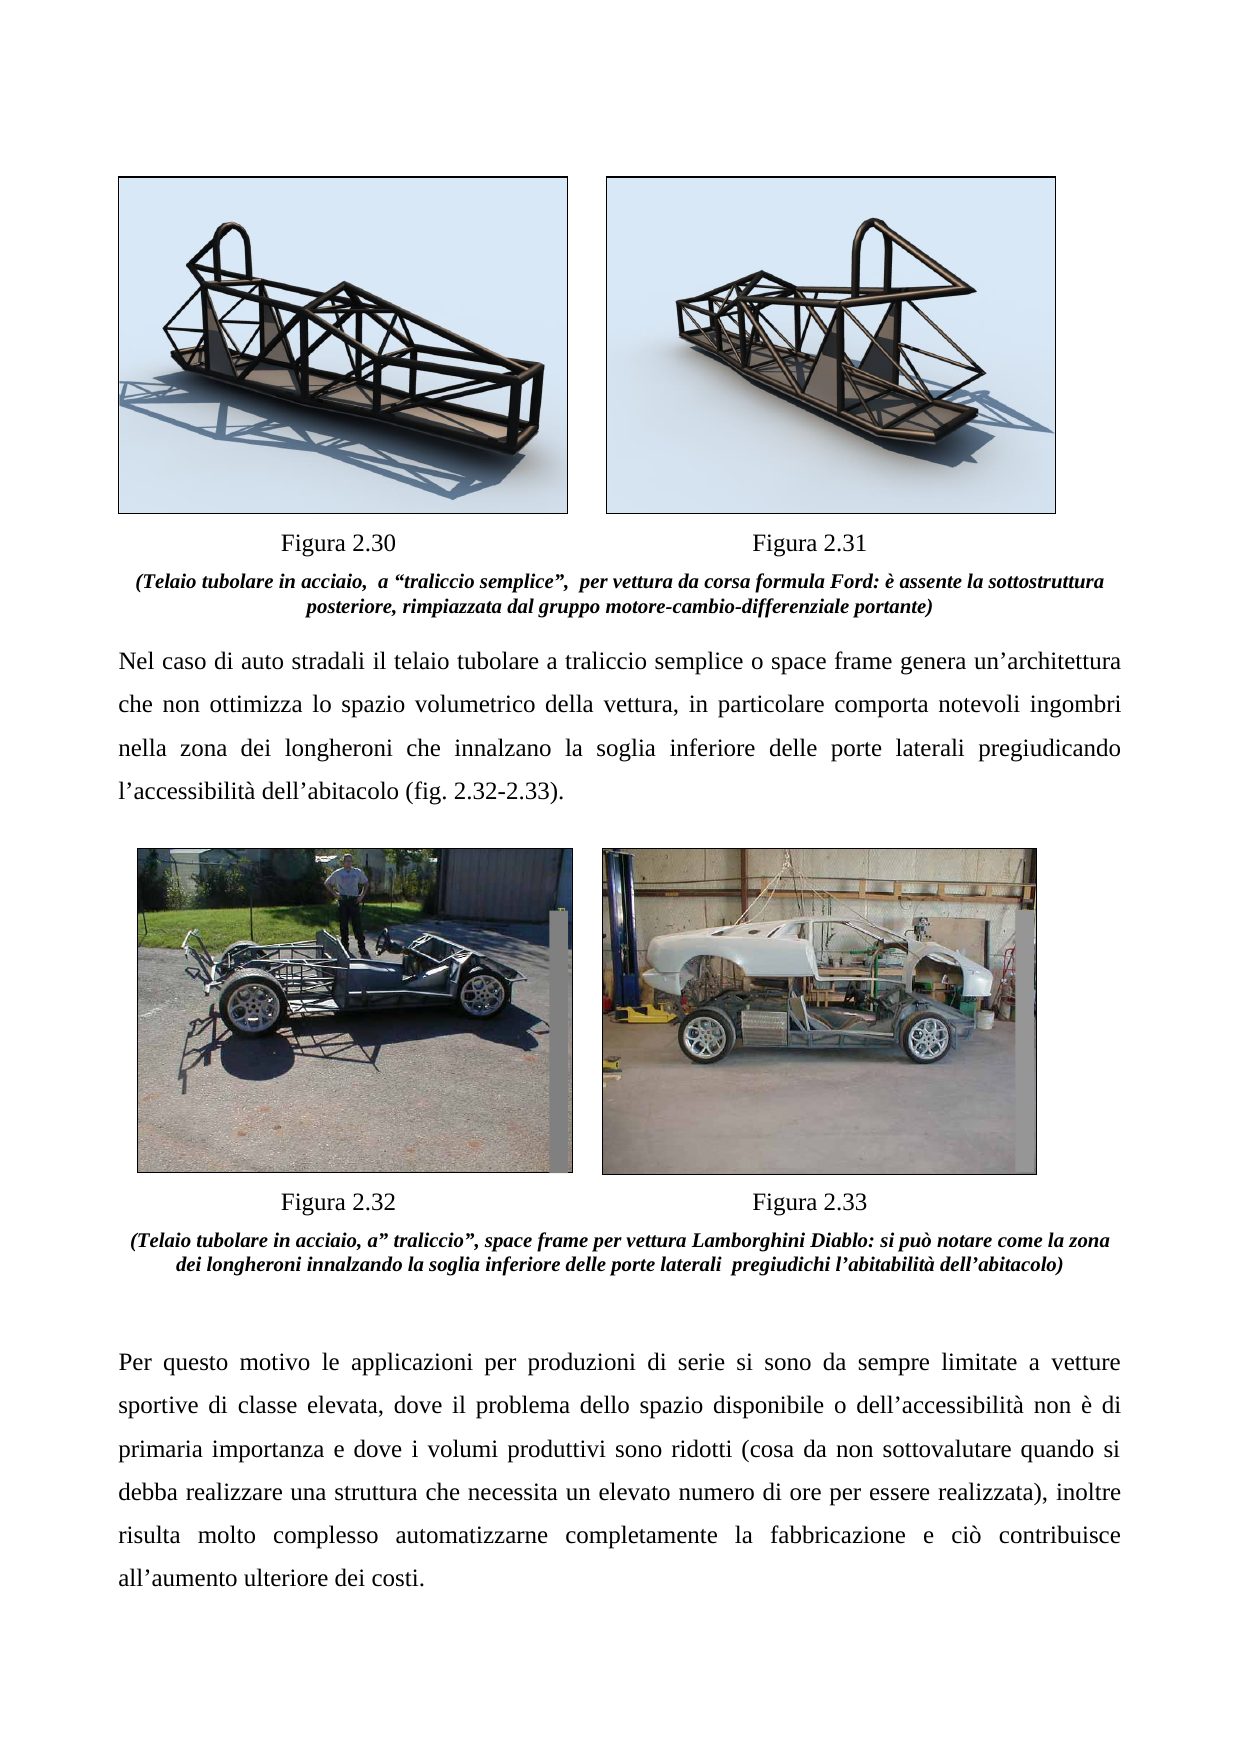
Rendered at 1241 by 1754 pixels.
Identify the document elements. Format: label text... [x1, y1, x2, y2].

text (Telaio tubolare in acciaio, a “traliccio semplice”, per vettura da corsa formula Ford: è assente la sottostruttura posteriore, rimpiazzata dal gruppo motore-cambio-differenziale portante) [118, 569, 1122, 618]
text (Telaio tubolare in acciaio, a” traliccio”, space frame per vettura Lamborghini Diablo: si può notare come la zona dei longheroni innalzando la soglia inferiore delle porte laterali pregiudichi l’abitabilità dell’abitacolo) [118, 1228, 1122, 1276]
picture [138, 849, 572, 1172]
text Figura 2.30 Figura 2.31 [118, 528, 1122, 557]
picture [603, 849, 1036, 1174]
text Per questo motivo le applicazioni per produzioni di serie si sono da sempre limitate a vetture sportive di classe elevata, dove il problema dello spazio disponibile o dell’accessibilità non è di primaria importanza e dove i volumi produttivi sono ridotti (cosa da non sottovalutare quando si debba realizzare una struttura che necessita un elevato numero di ore per essere realizzata), inoltre risulta molto complesso automatizzarne completamente la fabbricazione e ciò contribuisce all’aumento ulteriore dei costi. [118, 1347, 1122, 1592]
text Figura 2.32 Figura 2.33 [118, 1187, 1122, 1216]
picture [119, 178, 567, 513]
picture [607, 178, 1055, 513]
text Nel caso di auto stradali il telaio tubolare a traliccio semplice o space frame genera un’architettura che non ottimizza lo spazio volumetrico della vettura, in particolare comporta notevoli ingombri nella zona dei longheroni che innalzano la soglia inferiore delle porte laterali pregiudicando l’accessibilità dell’abitacolo (fig. 2.32-2.33). [118, 646, 1122, 804]
